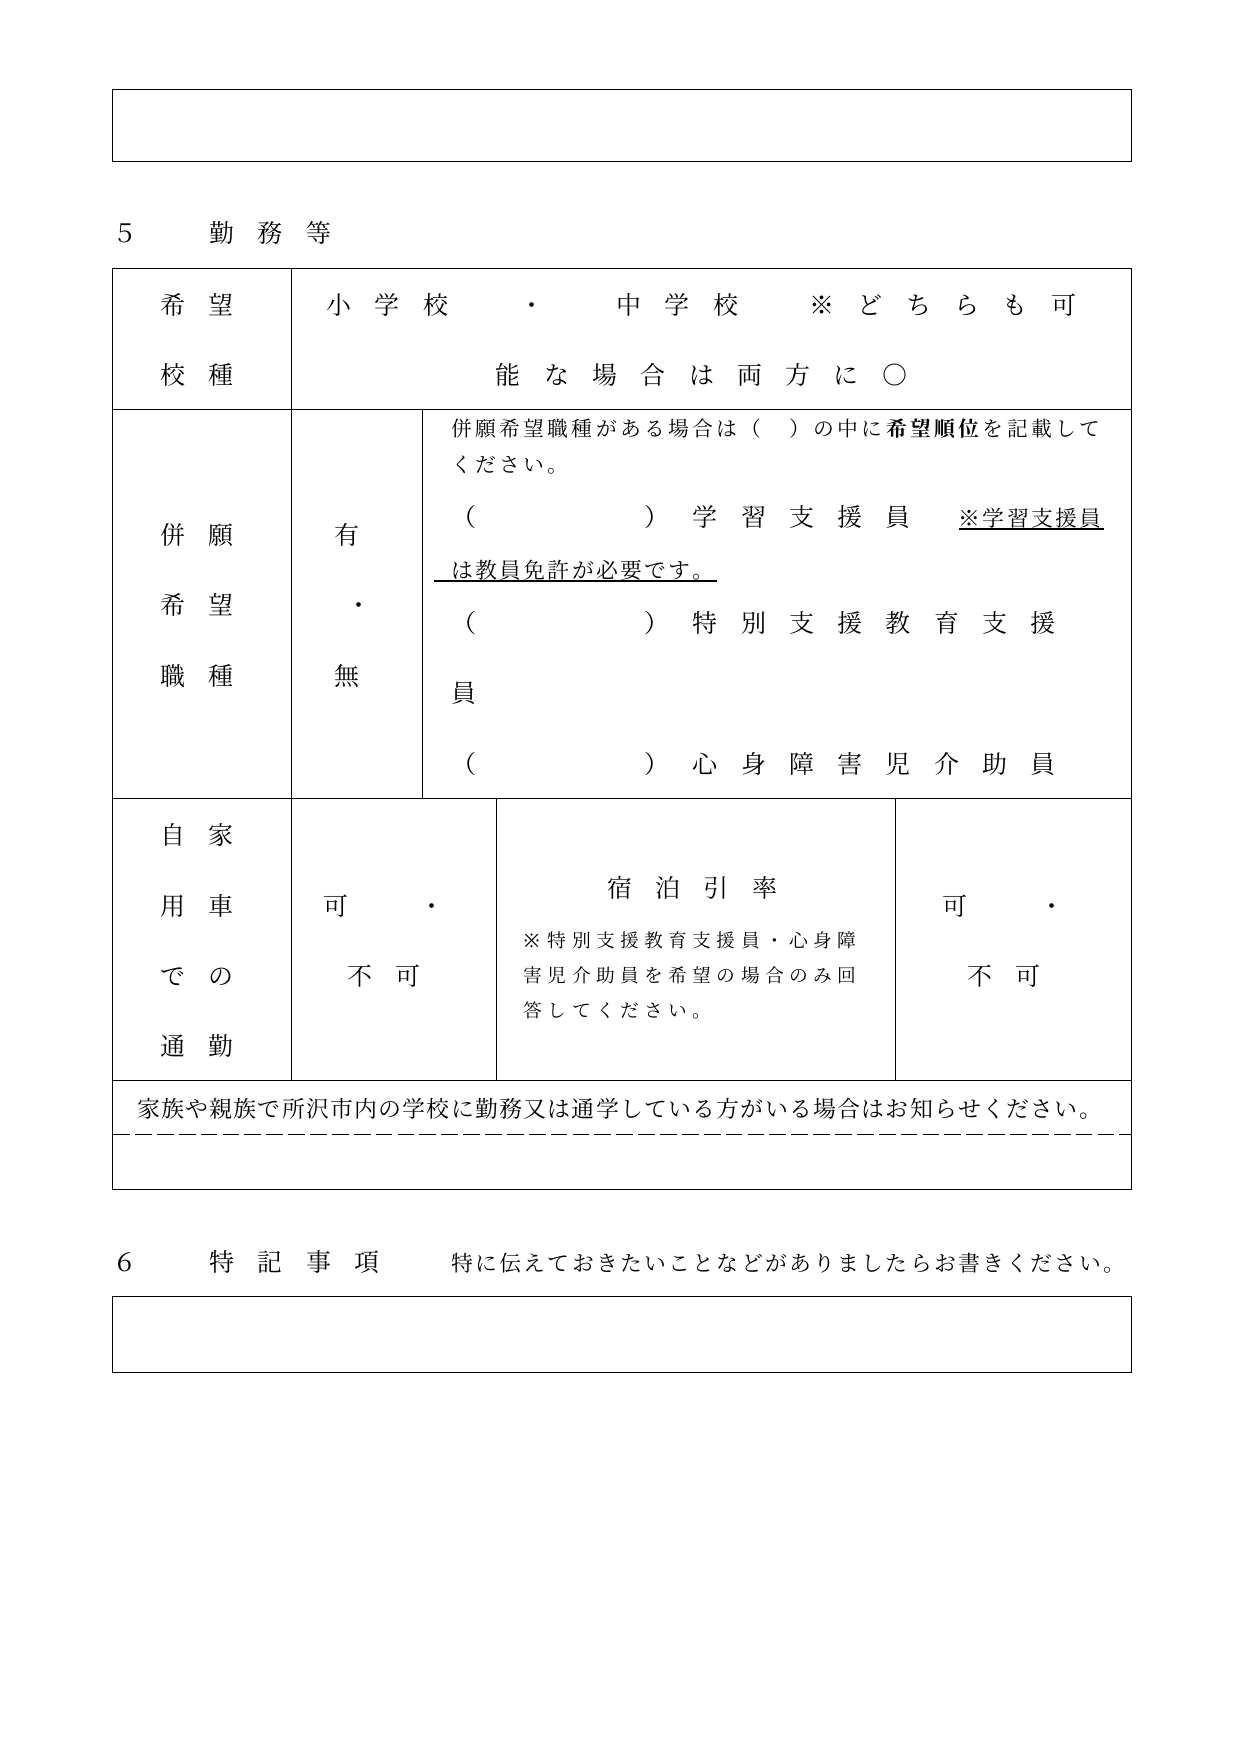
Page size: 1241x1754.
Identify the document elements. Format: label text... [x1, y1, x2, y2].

table_cell 可 ・ 不可 [292, 799, 496, 1080]
table_header 希望校種 [113, 269, 291, 409]
table_cell 宿泊引率 ※特別支援教育支援員・心身障害児介助員を希望の場合のみ回答してください。 [497, 799, 895, 1080]
table_cell 家族や親族で所沢市内の学校に勤務又は通学している方がいる場合はお知らせください。 [113, 1081, 1131, 1133]
table_cell 有 ・ 無 [292, 410, 422, 798]
table_cell [113, 1134, 1131, 1189]
table_cell 可 ・ 不可 [896, 799, 1131, 1080]
table_header [113, 1297, 1131, 1372]
table_cell 自家用車での通勤 [113, 799, 291, 1080]
table_header [113, 90, 1131, 161]
text ５ 勤務等 [113, 197, 1128, 267]
text ６ 特記事項 特に伝えておきたいことなどがありましたらお書きください。 [113, 1226, 1128, 1296]
table_cell 併願希望職種 [113, 410, 291, 798]
table_cell 併願希望職種がある場合は（ ）の中に希望順位を記載してください。 （ ）学習支援員 ※学習支援員は教員免許が必要です。 （ ）特別支援教育支援員 （ ）心身障害児介助員 [423, 410, 1131, 798]
table_header 小学校 ・ 中学校 ※どちらも可能な場合は両方に○ [292, 269, 1131, 409]
